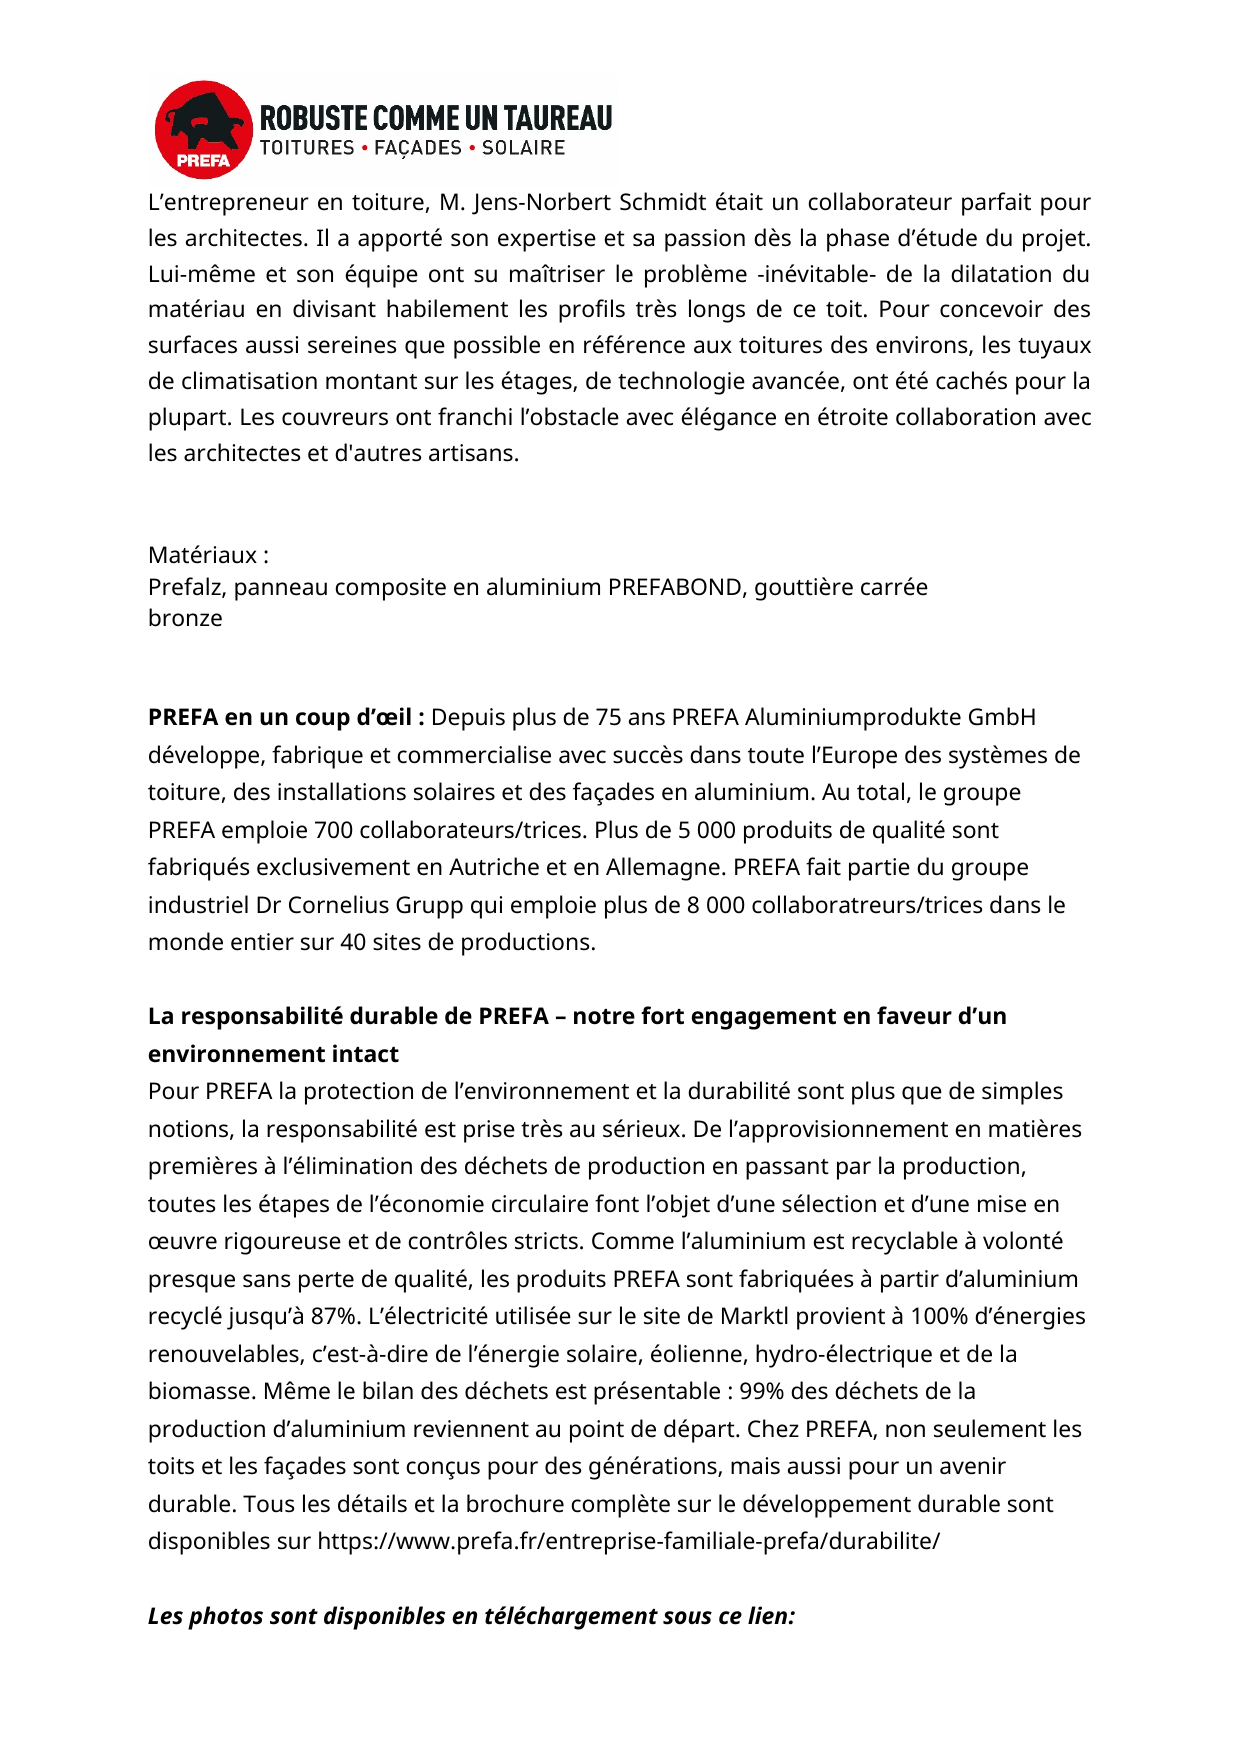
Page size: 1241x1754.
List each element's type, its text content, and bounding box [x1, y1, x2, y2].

text La responsabilité durable de PREFA – notre fort engagement en faveur d’un environnement intact [148, 1000, 1093, 1069]
text bronze [148, 602, 1093, 633]
text Prefalz, panneau composite en aluminium PREFABOND, gouttière carrée [148, 571, 1093, 602]
text Matériaux : [148, 539, 1093, 571]
text PREFA en un coup d’œil : Depuis plus de 75 ans PREFA Aluminiumprodukte GmbH développe, fabrique et commercialise avec succès dans toute l’Europe des systèmes de toiture, des installations solaires et des façades en aluminium. Au total, le groupe PREFA emploie 700 collaborateurs/trices. Plus de 5 000 produits de qualité sont fabriqués exclusivement en Autriche et en Allemagne. PREFA fait partie du groupe industriel Dr Cornelius Grupp qui emploie plus de 8 000 collaboratreurs/trices dans le monde entier sur 40 sites de productions. [148, 701, 1093, 957]
text L’entrepreneur en toiture, M. Jens-Norbert Schmidt était un collaborateur parfait pour les architectes. Il a apporté son expertise et sa passion dès la phase d’étude du projet. Lui-même et son équipe ont su maîtriser le problème -inévitable- de la dilatation du matériau en divisant habilement les profils très longs de ce toit. Pour concevoir des surfaces aussi sereines que possible en référence aux toitures des environs, les tuyaux de climatisation montant sur les étages, de technologie avancée, ont été cachés pour la plupart. Les couvreurs ont franchi l’obstacle avec élégance en étroite collaboration avec les architectes et d'autres artisans. [148, 186, 1093, 468]
picture [147, 73, 618, 186]
text Pour PREFA la protection de l’environnement et la durabilité sont plus que de simples notions, la responsabilité est prise très au sérieux. De l’approvisionnement en matières premières à l’élimination des déchets de production en passant par la production, toutes les étapes de l’économie circulaire font l’objet d’une sélection et d’une mise en œuvre rigoureuse et de contrôles stricts. Comme l’aluminium est recyclable à volonté presque sans perte de qualité, les produits PREFA sont fabriquées à partir d’aluminium recyclé jusqu’à 87%. L’électricité utilisée sur le site de Marktl provient à 100% d’énergies renouvelables, c’est-à-dire de l’énergie solaire, éolienne, hydro-électrique et de la biomasse. Même le bilan des déchets est présentable : 99% des déchets de la production d’aluminium reviennent au point de départ. Chez PREFA, non seulement les toits et les façades sont conçus pour des générations, mais aussi pour un avenir durable. Tous les détails et la brochure complète sur le développement durable sont disponibles sur https://www.prefa.fr/entreprise-familiale-prefa/durabilite/ [148, 1075, 1093, 1557]
text Les photos sont disponibles en téléchargement sous ce lien: [148, 1600, 1093, 1632]
